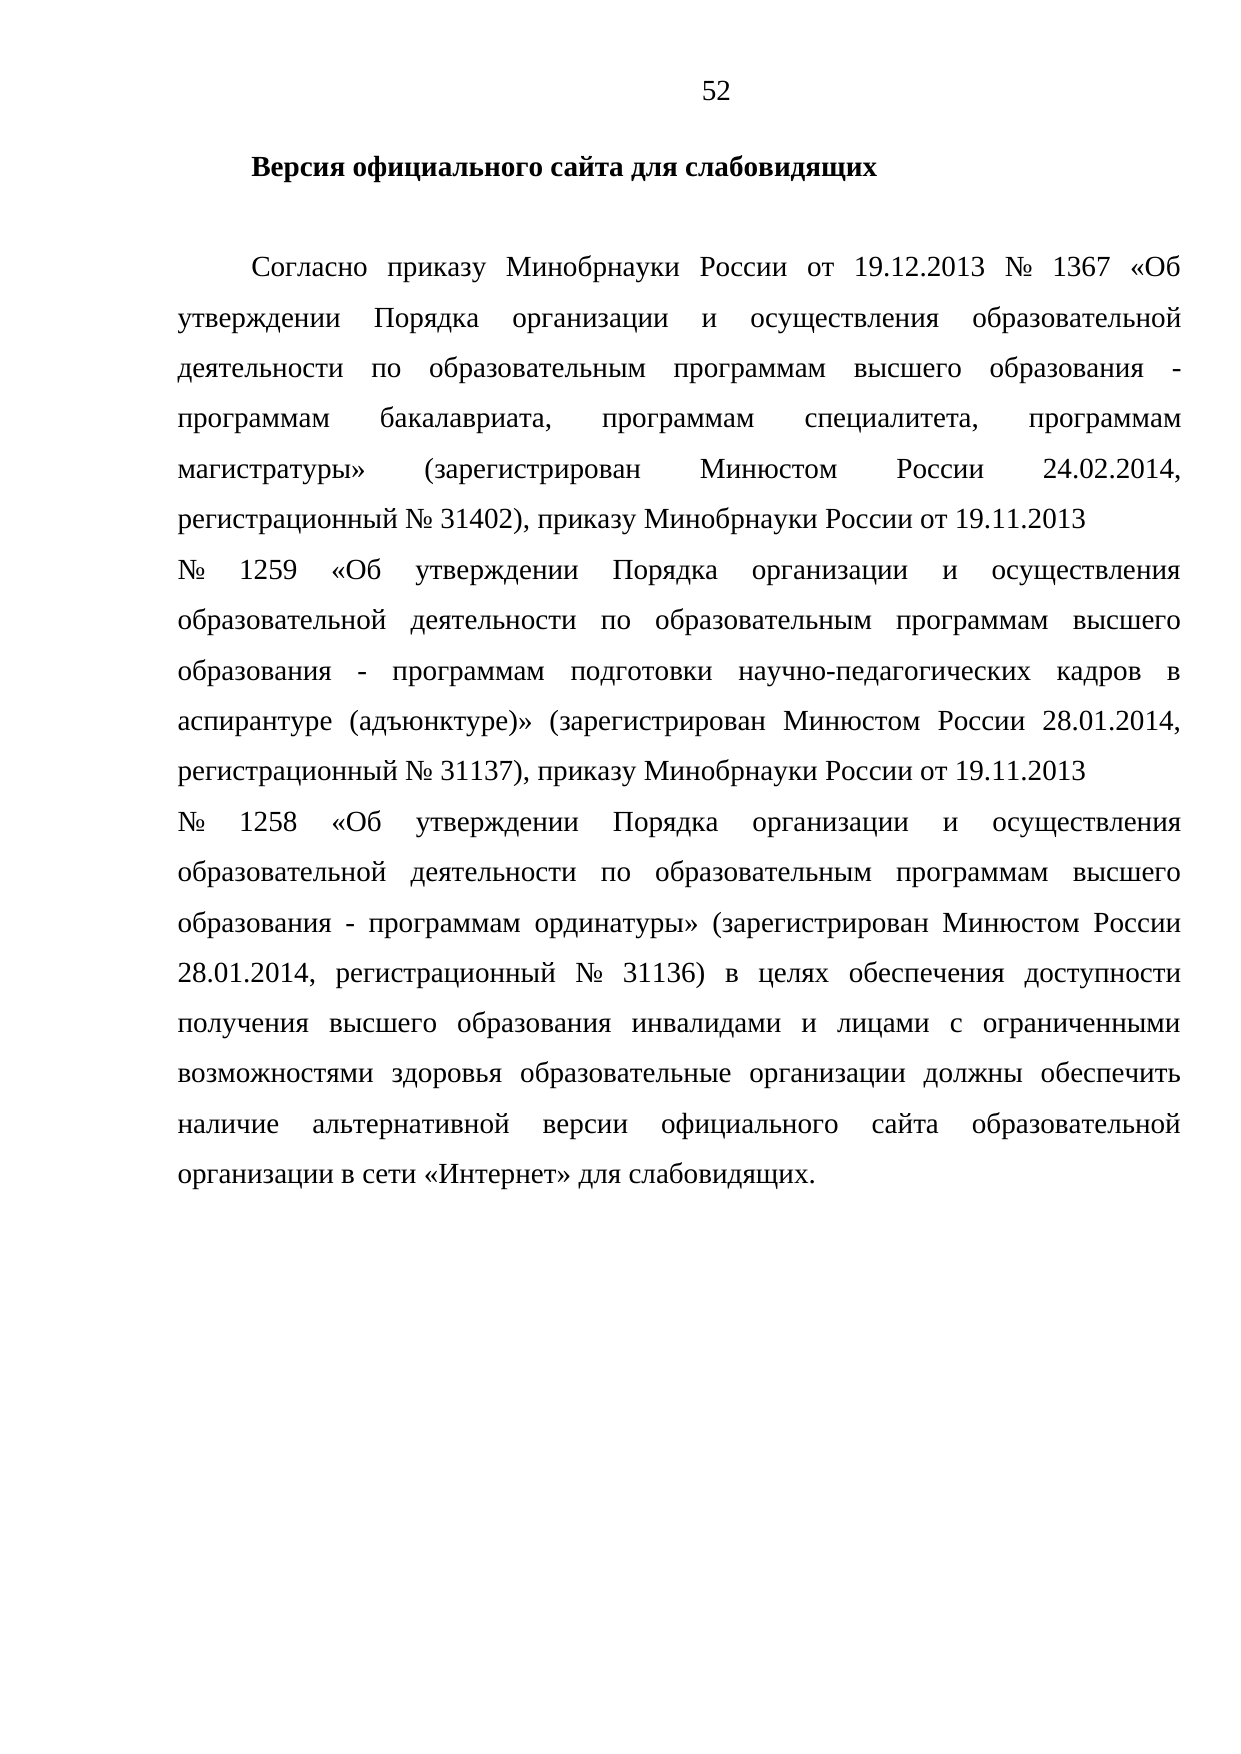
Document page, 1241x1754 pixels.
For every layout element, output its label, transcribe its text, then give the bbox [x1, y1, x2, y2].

text № 1258 «Об утверждении Порядка организации и осуществления образовательной деятельности по образовательным программам высшего образования - программам ординатуры» (зарегистрирован Минюстом России 28.01.2014, регистрационный № 31136) в целях обеспечения доступности получения высшего образования инвалидами и лицами с ограниченными возможностями здоровья образовательные организации должны обеспечить наличие альтернативной версии официального сайта образовательной организации в сети «Интернет» для слабовидящих. [177, 804, 1182, 1190]
text Согласно приказу Минобрнауки России от 19.12.2013 № 1367 «Об утверждении Порядка организации и осуществления образовательной деятельности по образовательным программам высшего образования - программам бакалавриата, программам специалитета, программам магистратуры» (зарегистрирован Минюстом России 24.02.2014, регистрационный № 31402), приказу Минобрнауки России от 19.11.2013 [177, 249, 1182, 535]
text Версия официального сайта для слабовидящих [251, 149, 1219, 183]
text № 1259 «Об утверждении Порядка организации и осуществления образовательной деятельности по образовательным программам высшего образования - программам подготовки научно-педагогических кадров в аспирантуре (адъюнктуре)» (зарегистрирован Минюстом России 28.01.2014, регистрационный № 31137), приказу Минобрнауки России от 19.11.2013 [177, 552, 1182, 787]
